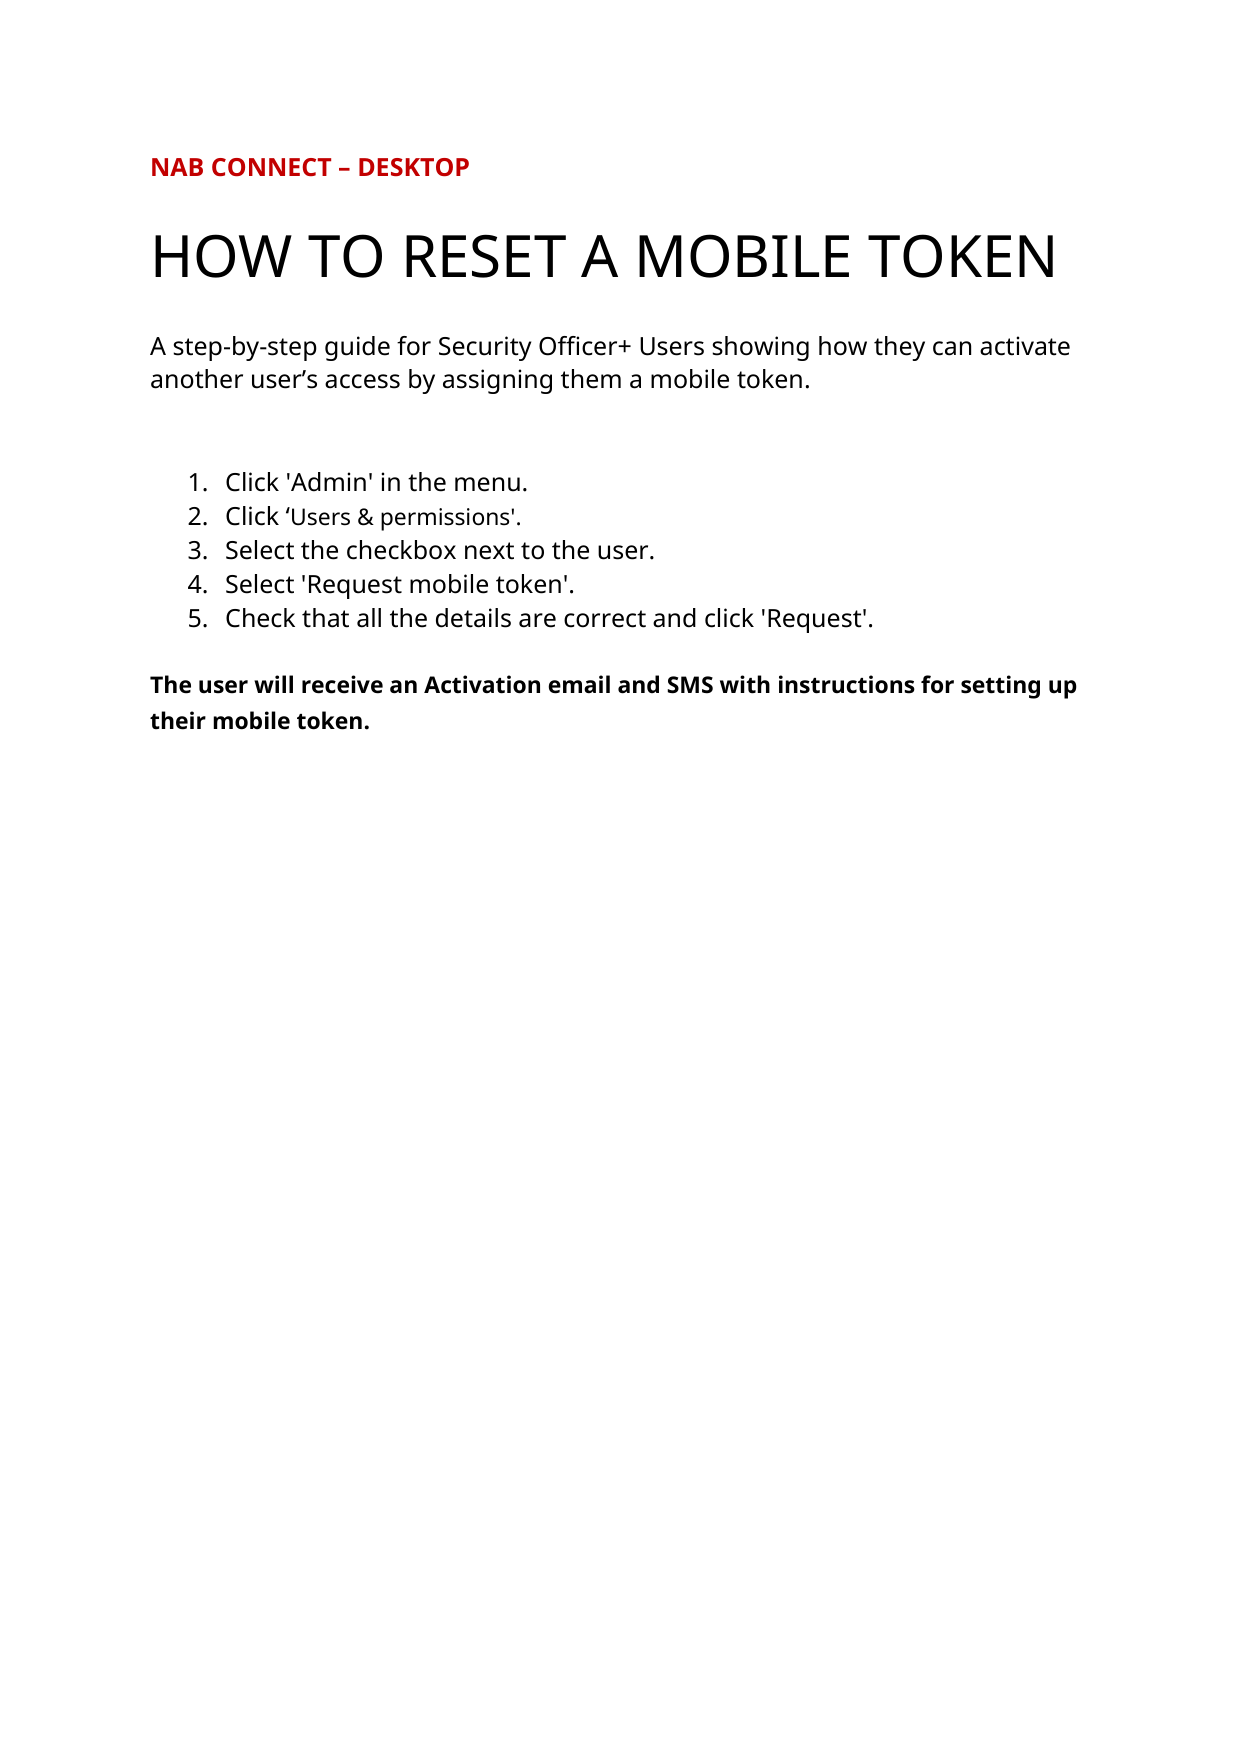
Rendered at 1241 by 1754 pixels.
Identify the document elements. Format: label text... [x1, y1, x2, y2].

text NAB CONNECT – DESKTOP [150, 150, 1090, 184]
text HOW TO RESET A MOBILE TOKEN [150, 214, 1090, 294]
list Select the checkbox next to the user. [187, 532, 1090, 567]
list Select 'Request mobile token'. [187, 567, 1090, 601]
list Check that all the details are correct and click 'Request'. [187, 601, 1090, 635]
list Click 'Admin' in the menu. [187, 464, 1090, 498]
text The user will receive an Activation email and SMS with instructions for setting up their mobile token. [150, 669, 1090, 736]
list Click ‘Users & permissions'. [187, 498, 1090, 532]
text A step-by-step guide for Security Officer+ Users showing how they can activate another user’s access by assigning them a mobile token. [150, 328, 1090, 396]
